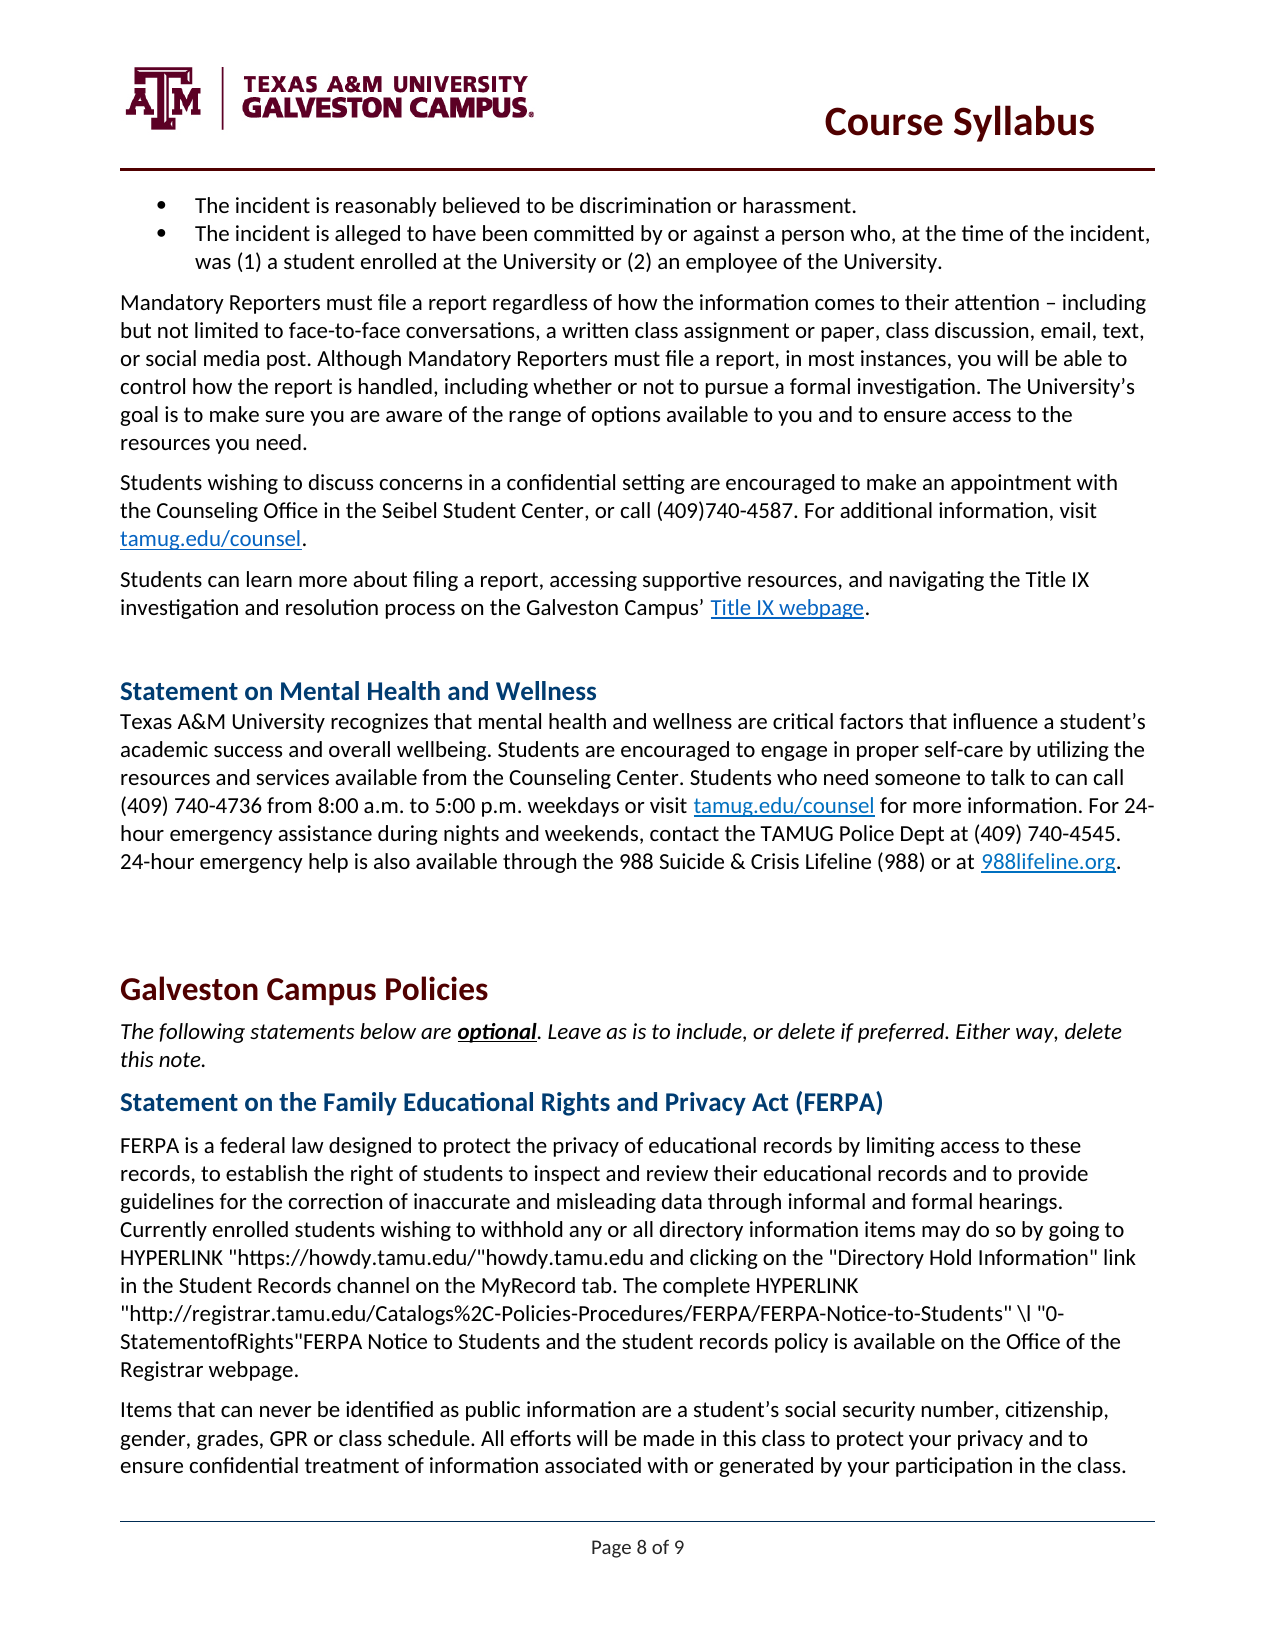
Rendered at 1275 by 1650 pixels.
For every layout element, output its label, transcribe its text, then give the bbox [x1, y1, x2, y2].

text Mandatory Reporters must file a report regardless of how the information comes to their attention – including but not limited to face-to-face conversations, a written class assignment or paper, class discussion, email, text, or social media post. Although Mandatory Reporters must file a report, in most instances, you will be able to control how the report is handled, including whether or not to pursue a formal investigation. The University’s goal is to make sure you are aware of the range of options available to you and to ensure access to the resources you need. [120, 288, 1155, 456]
text Texas A&M University recognizes that mental health and wellness are critical factors that influence a student’s academic success and overall wellbeing. Students are encouraged to engage in proper self-care by utilizing the resources and services available from the Counseling Center. Students who need someone to talk to can call (409) 740-4736 from 8:00 a.m. to 5:00 p.m. weekdays or visit tamug.edu/counsel for more information. For 24-hour emergency assistance during nights and weekends, contact the TAMUG Police Dept at (409) 740-4545. 24-hour emergency help is also available through the 988 Suicide & Crisis Lifeline (988) or at 988lifeline.org. [120, 707, 1155, 875]
list The incident is reasonably believed to be discrimination or harassment. [157, 191, 1155, 219]
list The incident is alleged to have been committed by or against a person who, at the time of the incident, was (1) a student enrolled at the University or (2) an employee of the University. [157, 219, 1155, 275]
picture [120, 60, 539, 135]
subtitle Galveston Campus Policies [120, 968, 1155, 1008]
subtitle Statement on Mental Health and Wellness [120, 674, 1155, 707]
text Students can learn more about filing a report, accessing supportive resources, and navigating the Title IX investigation and resolution process on the Galveston Campus’ Title IX webpage. [120, 565, 1155, 621]
text Students wishing to discuss concerns in a confidential setting are encouraged to make an appointment with the Counseling Office in the Seibel Student Center, or call (409)740-4587. For additional information, visit tamug.edu/counsel. [120, 468, 1155, 552]
